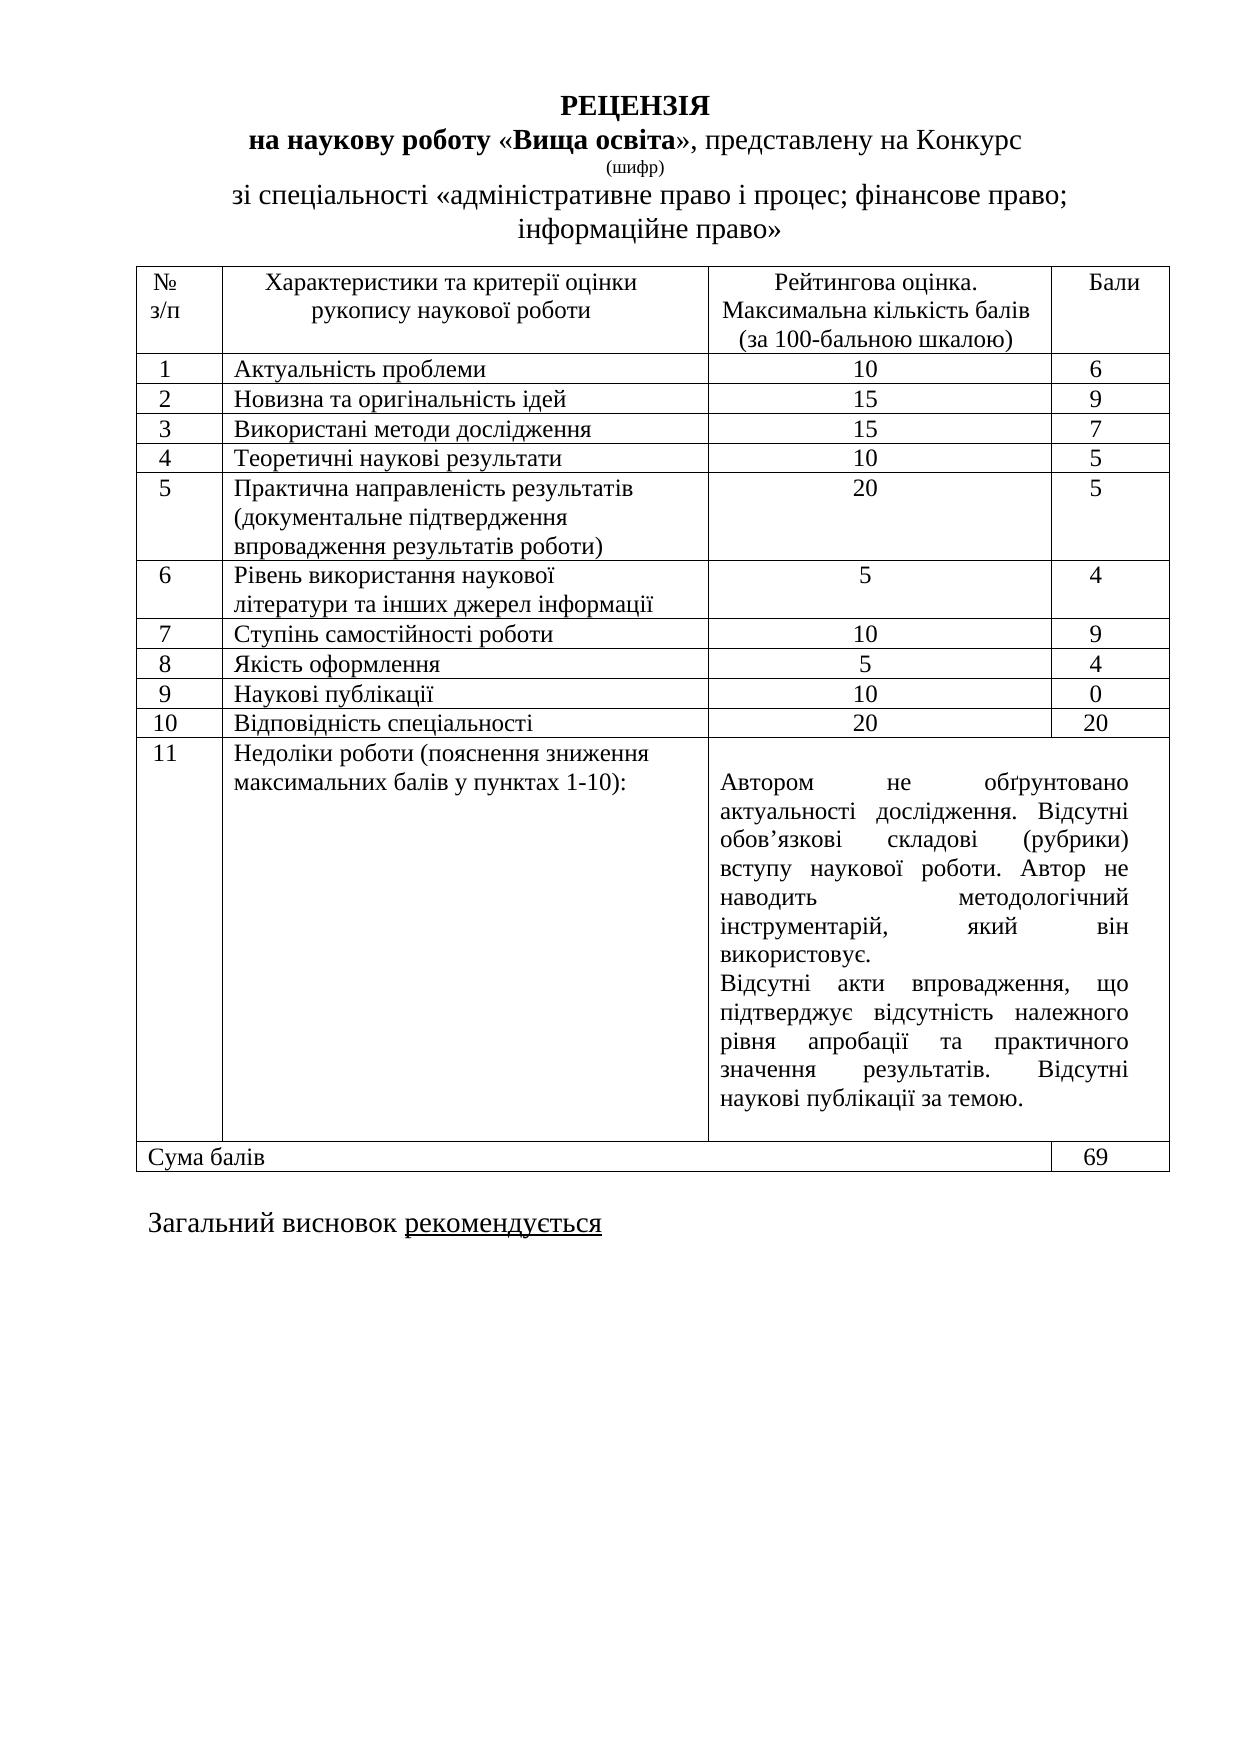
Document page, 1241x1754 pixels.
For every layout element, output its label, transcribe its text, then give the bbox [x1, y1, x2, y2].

table_cell 1 [137, 354, 222, 383]
table_cell 0 [1052, 679, 1169, 707]
table_cell 10 [137, 709, 222, 737]
table_cell 8 [137, 649, 222, 678]
table_cell Сума балів [137, 1142, 1051, 1171]
table_cell 10 [709, 444, 1051, 472]
table_cell 10 [709, 679, 1051, 707]
table_cell 11 [137, 738, 222, 1141]
table_header Бали [1052, 267, 1169, 353]
table_cell Автором не обґрунтовано актуальності дослідження. Відсутні обов’язкові складові (рубрики) вступу наукової роботи. Автор не наводить методологічний інструментарій, який він використовує. Відсутні акти впровадження, що підтверджує відсутність належного рівня апробації та практичного значення результатів. Відсутні наукові публікації за темою. [709, 738, 1169, 1141]
text на наукову роботу «Вища освіта», представлену на Конкурс [148, 122, 1123, 156]
table_cell 20 [1052, 709, 1169, 737]
text Загальний висновок рекомендується [148, 1205, 1152, 1239]
table_cell 4 [137, 444, 222, 472]
table_cell Рівень використання наукової літератури та інших джерел інформації [223, 561, 708, 618]
table_header № з/п [137, 267, 222, 353]
table_cell 5 [137, 473, 222, 559]
table_cell 5 [1052, 473, 1169, 559]
text зі спеціальності «адміністративне право і процес; фінансове право; інформаційне право» [148, 177, 1152, 244]
table_cell Новизна та оригінальність ідей [223, 384, 708, 413]
table_cell 20 [709, 473, 1051, 559]
table_cell 5 [1052, 444, 1169, 472]
table_cell 7 [137, 619, 222, 648]
text (шифр) [148, 156, 1123, 177]
table_cell 9 [1052, 619, 1169, 648]
table_cell 2 [137, 384, 222, 413]
table_cell 10 [709, 354, 1051, 383]
table_cell Якість оформлення [223, 649, 708, 678]
table_cell 10 [709, 619, 1051, 648]
table_cell Теоретичні наукові результати [223, 444, 708, 472]
table_cell Актуальність проблеми [223, 354, 708, 383]
table_cell Практична направленість результатів (документальне підтвердження впровадження результатів роботи) [223, 473, 708, 559]
table_cell 15 [709, 414, 1051, 442]
table_cell Використані методи дослідження [223, 414, 708, 442]
table_cell 7 [1052, 414, 1169, 442]
table_cell 5 [709, 649, 1051, 678]
table_cell 9 [1052, 384, 1169, 413]
table_cell Наукові публікації [223, 679, 708, 707]
table_cell 20 [709, 709, 1051, 737]
table_cell 9 [137, 679, 222, 707]
table_cell 4 [1052, 561, 1169, 618]
table_cell 15 [709, 384, 1051, 413]
table_header Характеристики та критерії оцінки рукопису наукової роботи [223, 267, 708, 353]
table_header Рейтингова оцінка. Максимальна кількість балів (за 100-бальною шкалою) [709, 267, 1051, 353]
table_cell Ступінь самостійності роботи [223, 619, 708, 648]
table_cell 6 [1052, 354, 1169, 383]
table_cell 4 [1052, 649, 1169, 678]
text РЕЦЕНЗІЯ [148, 88, 1123, 122]
table_cell Недоліки роботи (пояснення зниження максимальних балів у пунктах 1-10): [223, 738, 708, 1141]
table_cell 69 [1052, 1142, 1169, 1171]
table_cell 5 [709, 561, 1051, 618]
table_cell Відповідність спеціальності [223, 709, 708, 737]
table_cell 6 [137, 561, 222, 618]
table_cell 3 [137, 414, 222, 442]
